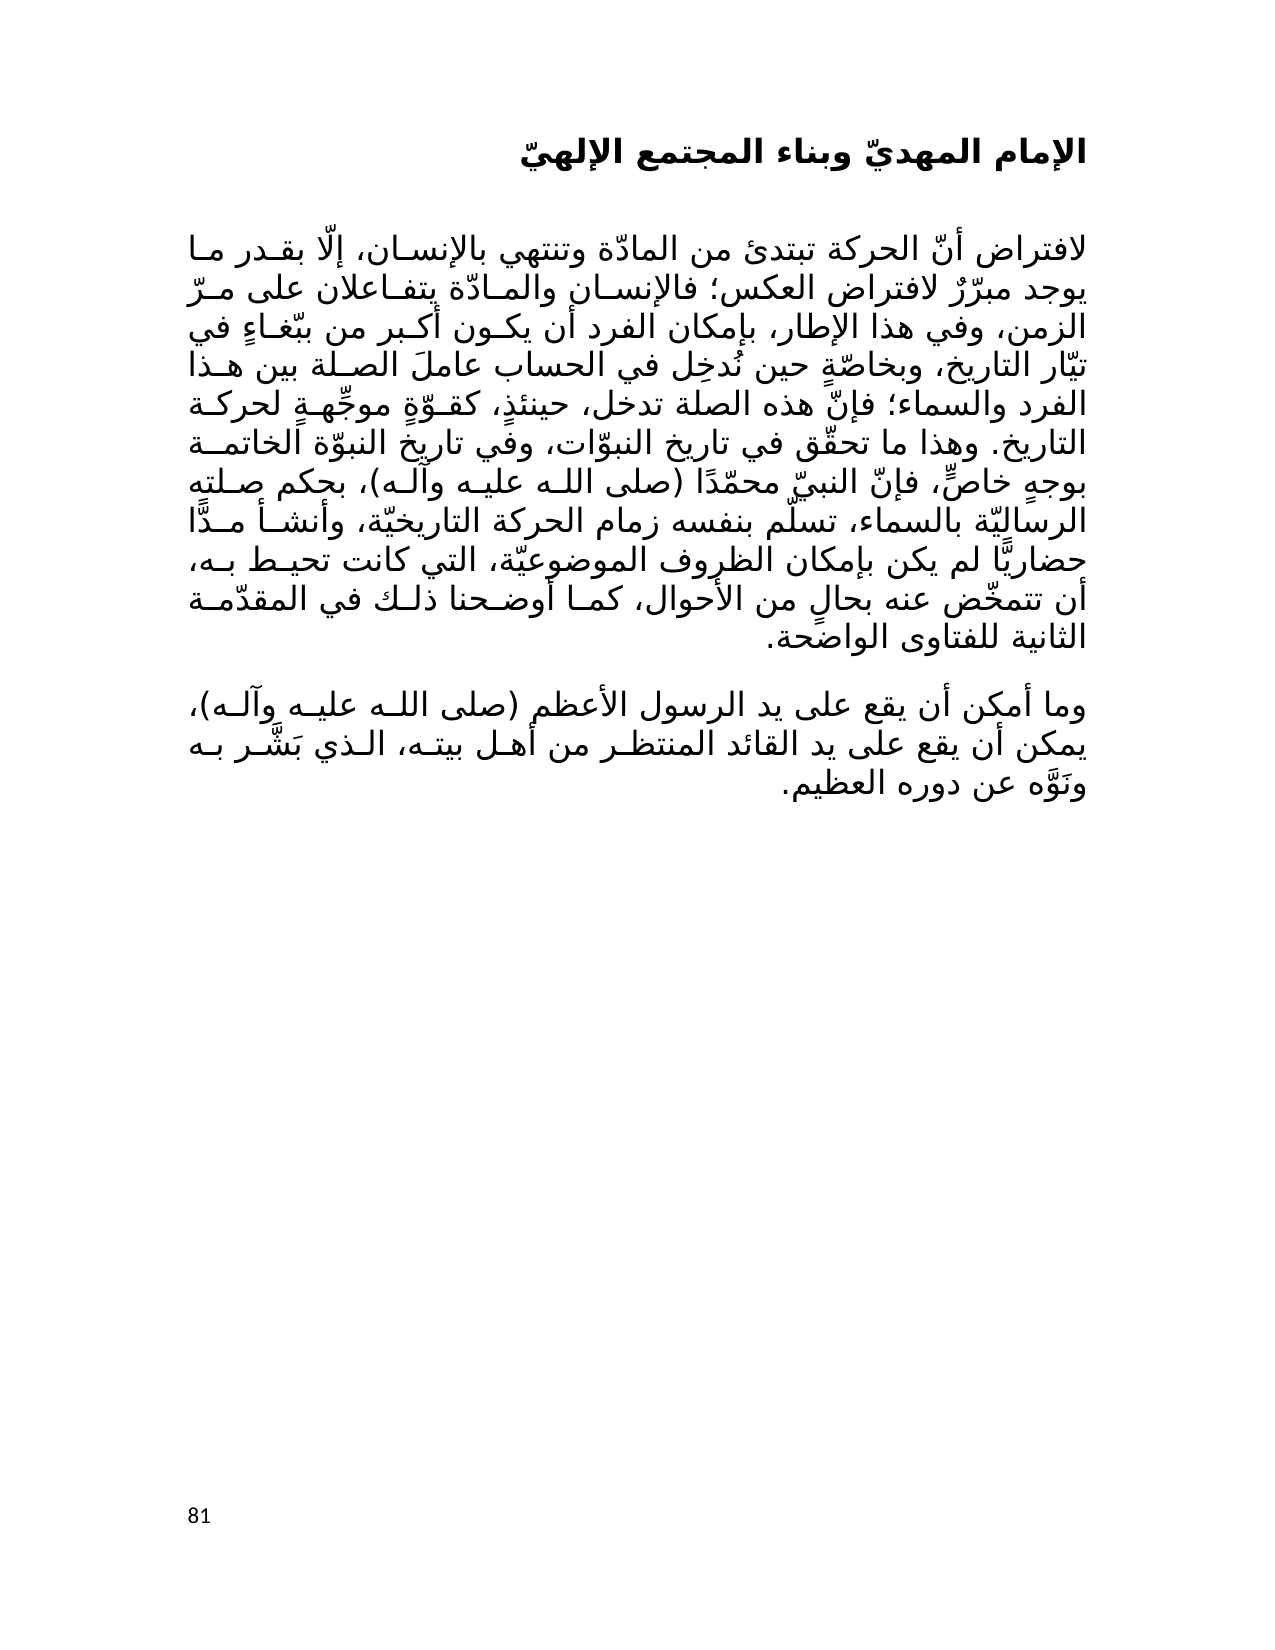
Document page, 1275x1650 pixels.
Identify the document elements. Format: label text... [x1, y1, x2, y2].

text وما أمكن أن يقع على يد الرسول الأعظم (صلى الله عليه وآله)، يمكن أن يقع على يد القائد المنتظر من أهل بيته، الذي بَشَّر به ونَوَّه عن دوره العظيم. [187, 686, 1087, 802]
text لافتراض أنّ الحركة تبتدئ من المادّة وتنتهي بالإنسان، إلّا بقدر ما يوجد مبرّرٌ لافتراض العكس؛ فالإنسان والمادّة يتفاعلان على مرّ الزمن، وفي هذا الإطار، بإمكان الفرد أن يكون أكبر من ببّغاءٍ في تيّار التاريخ، وبخاصّةٍ حين نُدخِل في الحساب عاملَ الصلة بين هذا الفرد والسماء؛ فإنّ هذه الصلة تدخل، حينئذٍ، كقوّةٍ موجِّهةٍ لحركة التاريخ. وهذا ما تحقّق في تاريخ النبوّات، وفي تاريخ النبوّة الخاتمة بوجهٍ خاصٍّ، فإنّ النبيّ محمّدًا (صلى الله عليه وآله)، بحكم صلته الرساليّة بالسماء، تسلّم بنفسه زمام الحركة التاريخيّة، وأنشأ مدًّا حضاريًّا لم يكن بإمكان الظروف الموضوعيّة، التي كانت تحيط به، أن تتمخّض عنه بحالٍ من الأحوال، كما أوضحنا ذلك في المقدّمة الثانية للفتاوى الواضحة. [187, 229, 1087, 657]
